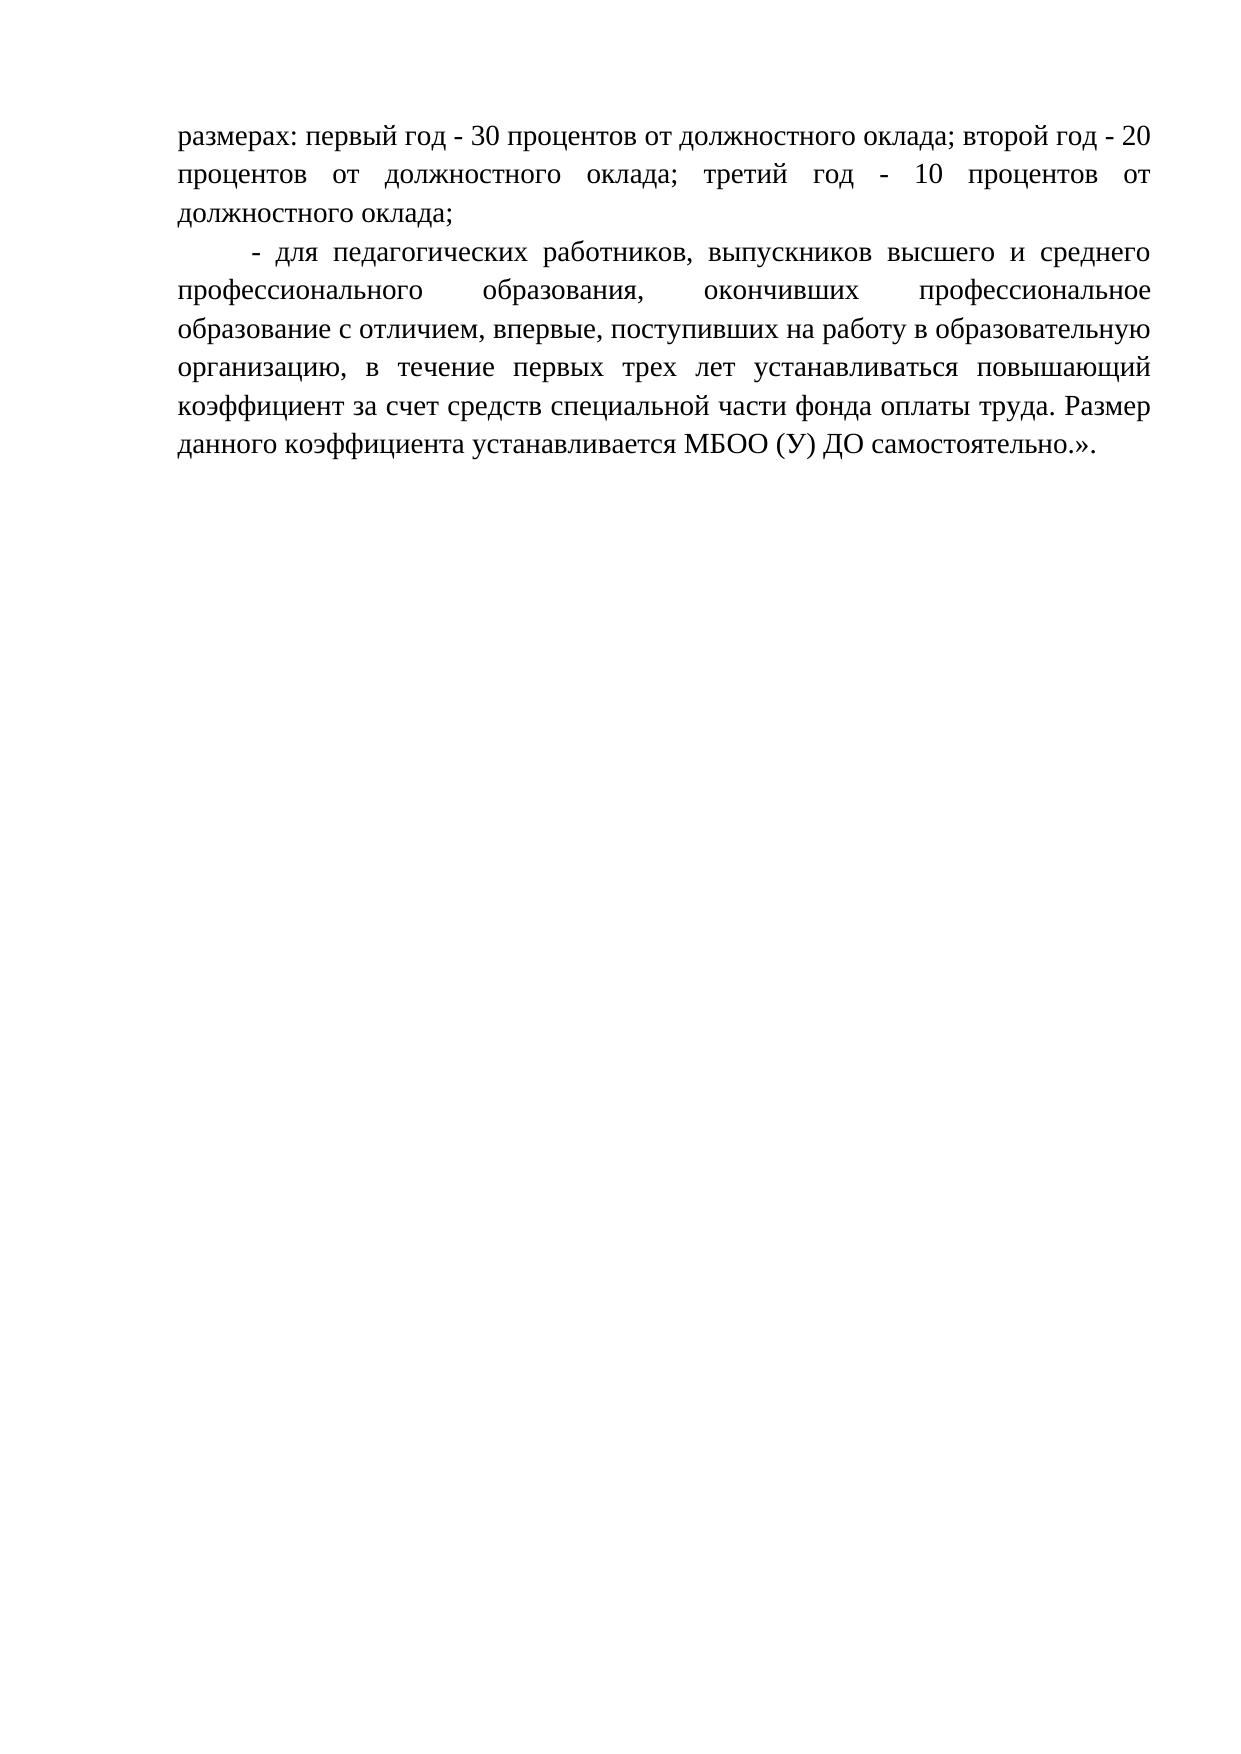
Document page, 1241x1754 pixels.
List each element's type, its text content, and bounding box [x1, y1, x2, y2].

text - для педагогических работников, выпускников высшего и среднего профессионального образования, окончивших профессиональное образование с отличием, впервые, поступивших на работу в образовательную организацию, в течение первых трех лет устанавливаться повышающий коэффициент за счет средств специальной части фонда оплаты труда. Размер данного коэффициента устанавливается МБОО (У) ДО самостоятельно.». [177, 234, 1152, 460]
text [177, 118, 1152, 229]
